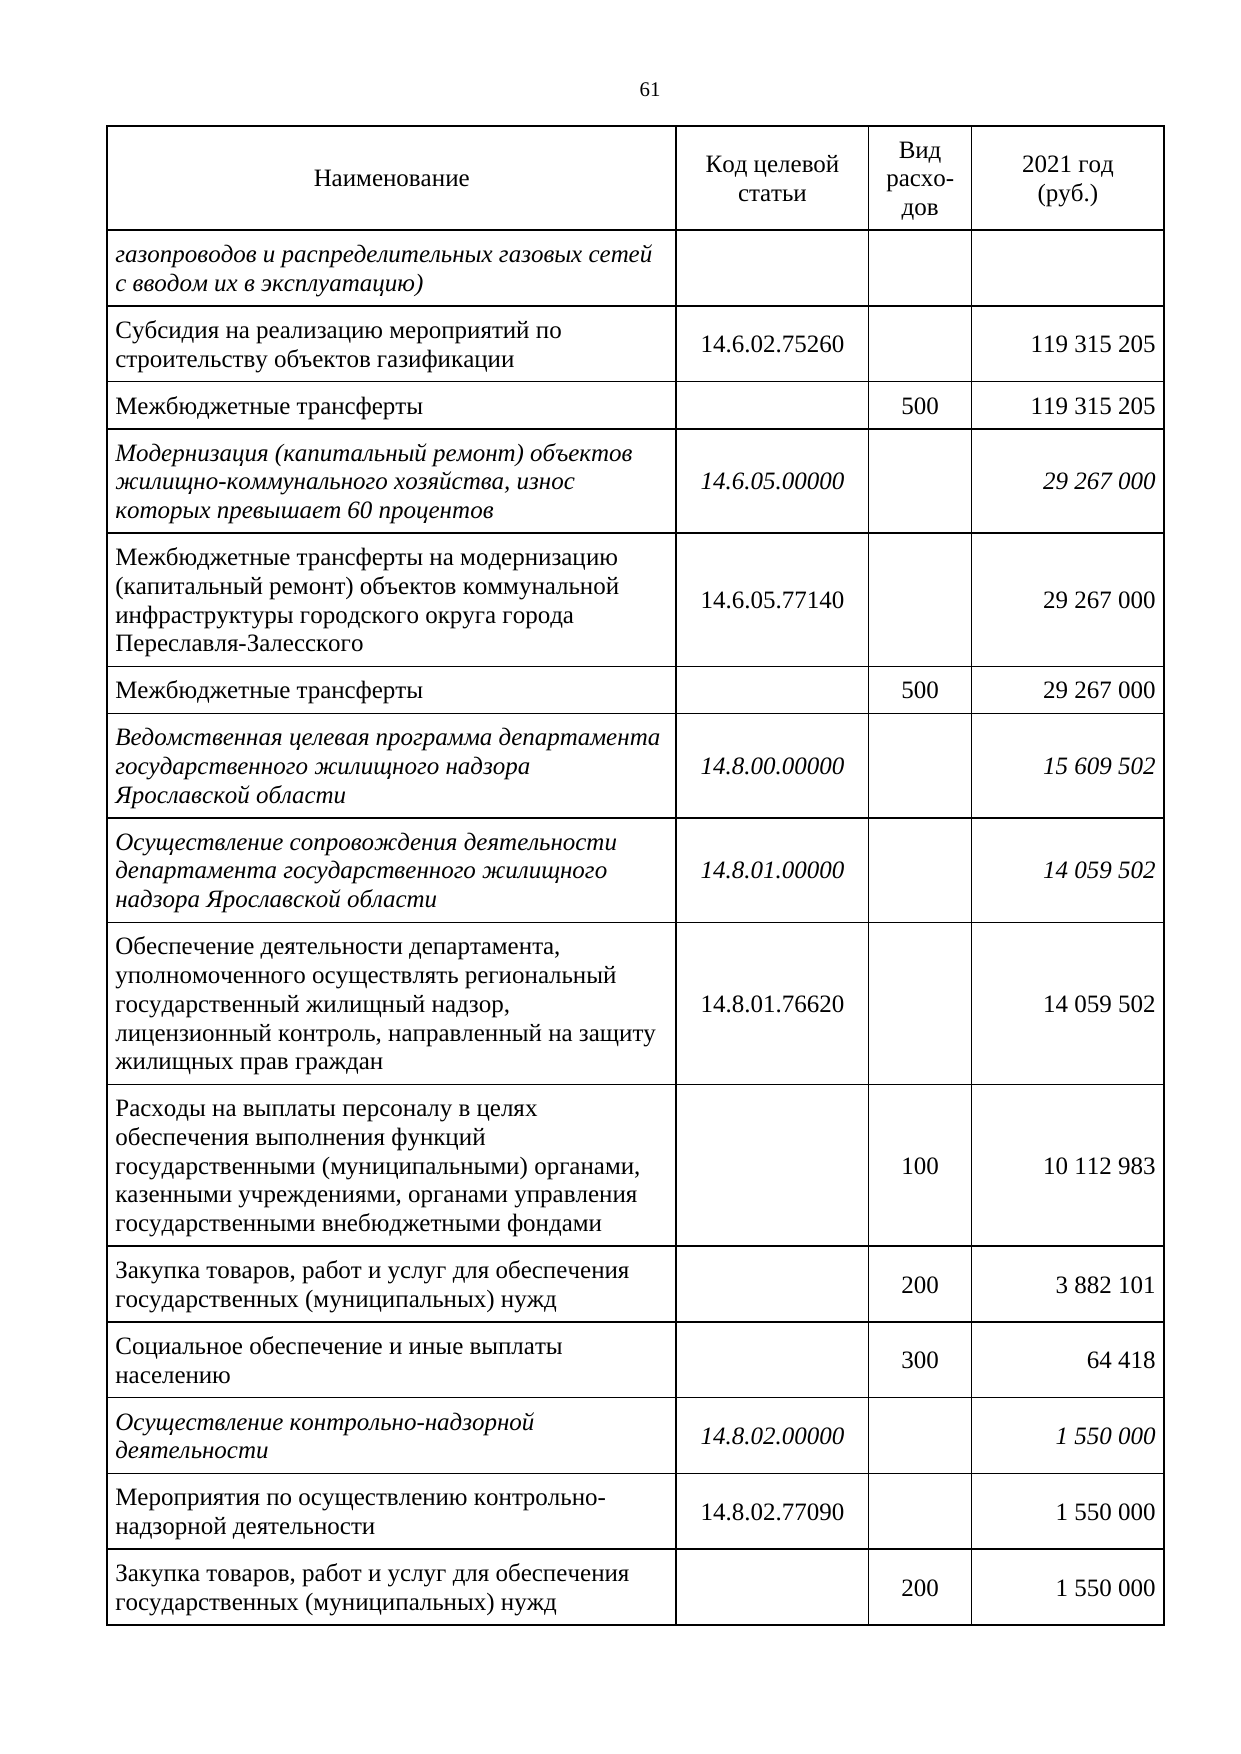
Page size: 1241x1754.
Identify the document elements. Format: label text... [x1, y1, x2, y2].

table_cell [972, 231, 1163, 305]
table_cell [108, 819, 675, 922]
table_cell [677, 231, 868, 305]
table_header 2021 год (руб.) [972, 127, 1163, 229]
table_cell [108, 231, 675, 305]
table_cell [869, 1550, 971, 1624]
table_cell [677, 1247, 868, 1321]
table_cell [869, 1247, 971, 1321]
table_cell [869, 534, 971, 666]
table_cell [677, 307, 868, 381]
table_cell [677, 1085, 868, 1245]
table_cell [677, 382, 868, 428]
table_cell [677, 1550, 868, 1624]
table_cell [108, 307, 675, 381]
table_header Код целевой статьи [677, 127, 868, 229]
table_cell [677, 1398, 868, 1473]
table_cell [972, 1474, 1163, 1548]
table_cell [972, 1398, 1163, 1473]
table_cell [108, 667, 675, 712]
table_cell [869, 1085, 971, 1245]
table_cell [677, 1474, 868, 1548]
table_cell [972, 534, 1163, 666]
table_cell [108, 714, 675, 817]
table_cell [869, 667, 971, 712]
table_header Наименование [108, 127, 675, 229]
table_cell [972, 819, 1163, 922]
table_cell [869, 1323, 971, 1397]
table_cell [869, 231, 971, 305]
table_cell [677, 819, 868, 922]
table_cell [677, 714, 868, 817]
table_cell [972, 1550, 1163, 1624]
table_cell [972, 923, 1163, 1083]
table_header Вид расхо-дов [869, 127, 971, 229]
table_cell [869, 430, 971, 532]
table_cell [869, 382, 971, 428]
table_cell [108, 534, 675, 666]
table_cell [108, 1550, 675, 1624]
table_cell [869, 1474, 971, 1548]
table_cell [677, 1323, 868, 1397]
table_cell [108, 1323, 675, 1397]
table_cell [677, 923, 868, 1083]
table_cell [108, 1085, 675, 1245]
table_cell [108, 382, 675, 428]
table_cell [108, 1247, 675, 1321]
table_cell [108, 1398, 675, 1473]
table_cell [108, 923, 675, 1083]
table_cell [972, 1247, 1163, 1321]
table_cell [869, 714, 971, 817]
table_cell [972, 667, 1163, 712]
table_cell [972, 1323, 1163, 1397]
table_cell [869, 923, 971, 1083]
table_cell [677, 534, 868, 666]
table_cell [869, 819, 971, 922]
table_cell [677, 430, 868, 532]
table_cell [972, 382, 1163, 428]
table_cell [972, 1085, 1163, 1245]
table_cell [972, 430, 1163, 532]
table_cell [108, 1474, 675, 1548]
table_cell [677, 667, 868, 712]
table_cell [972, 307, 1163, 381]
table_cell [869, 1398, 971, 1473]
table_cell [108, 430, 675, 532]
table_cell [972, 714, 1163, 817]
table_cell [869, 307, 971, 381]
